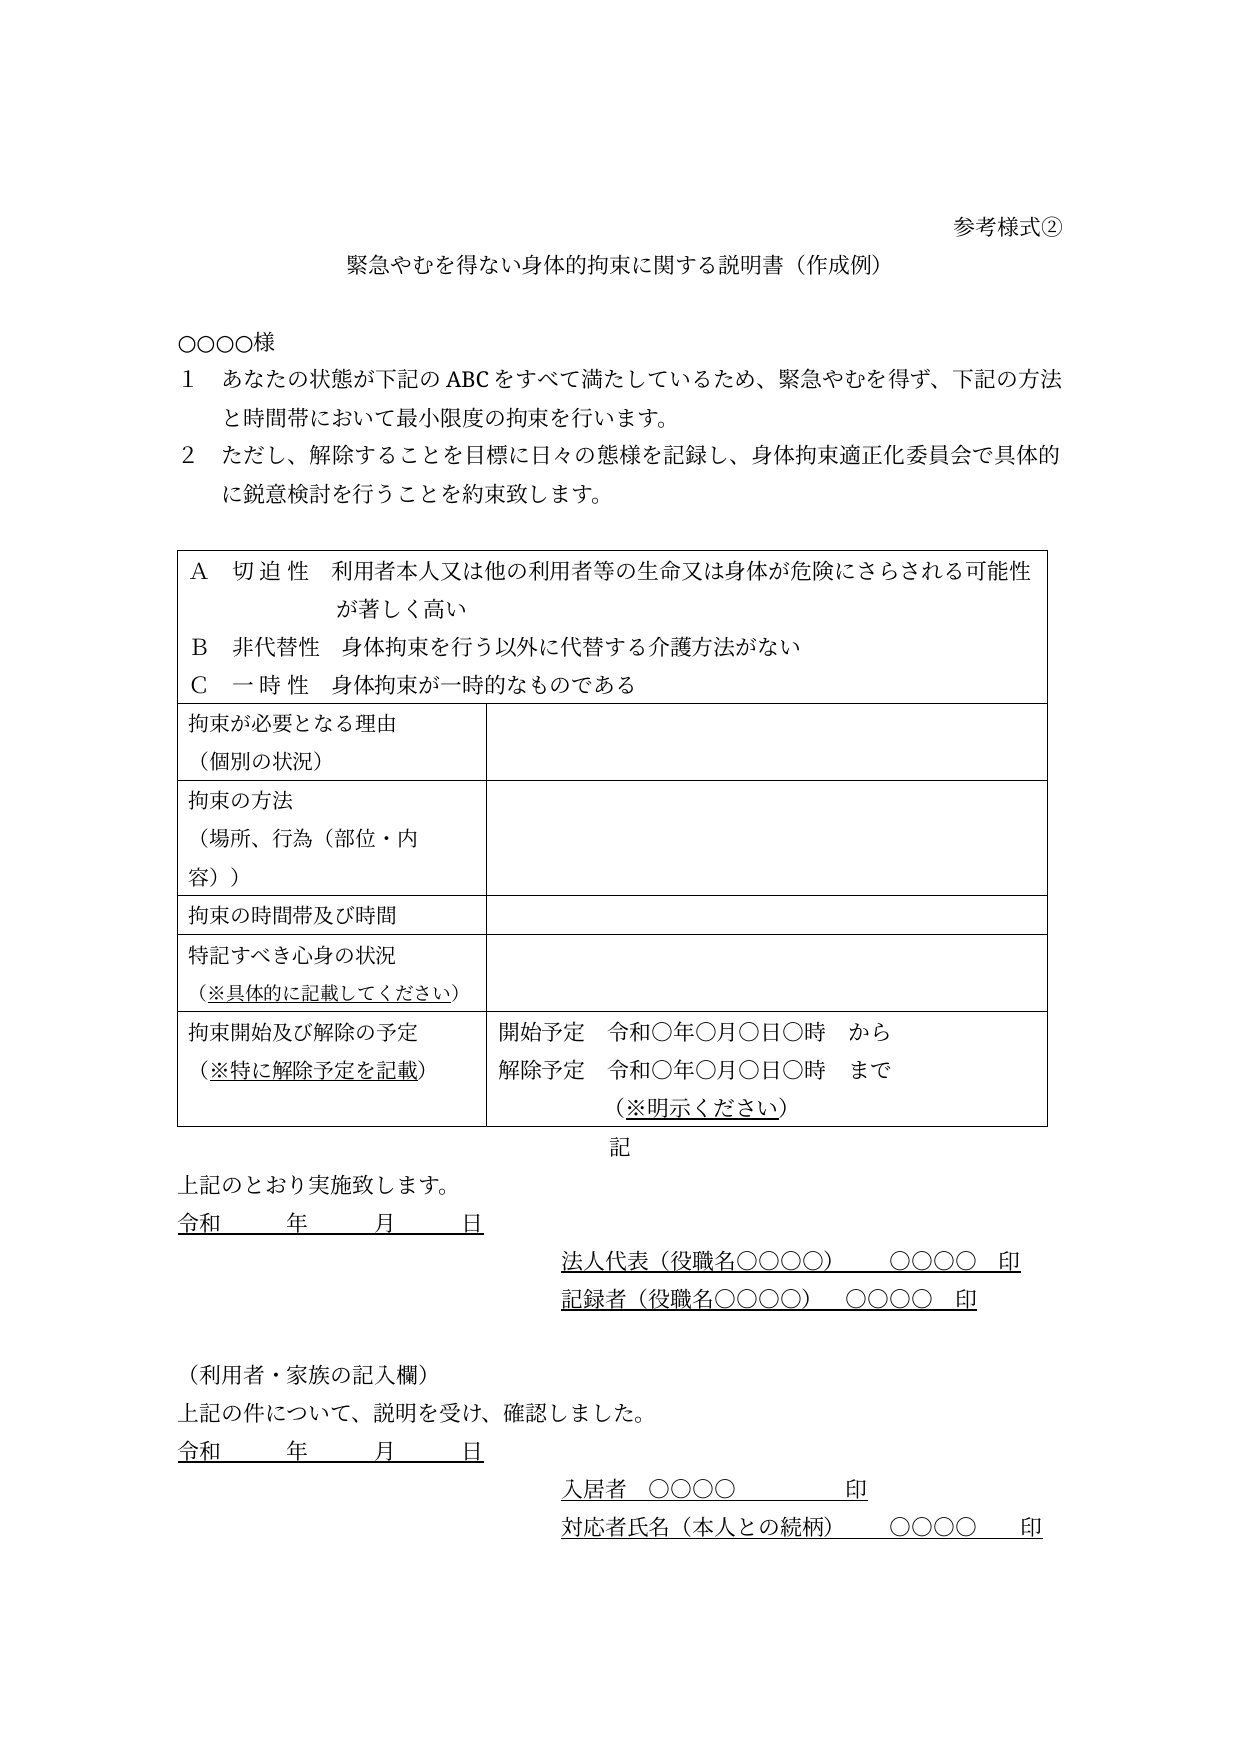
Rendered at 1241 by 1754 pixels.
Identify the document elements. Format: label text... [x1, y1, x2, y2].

table_cell [487, 896, 1047, 934]
text 参考様式② [177, 207, 1063, 245]
table_cell 拘束の時間帯及び時間 [178, 896, 486, 934]
table_cell 拘束の方法 （場所、行為（部位・内容）） [178, 781, 486, 895]
table_cell [487, 781, 1047, 895]
text 上記の件について、説明を受け、確認しました。 [177, 1393, 1063, 1431]
table_cell 拘束が必要となる理由 （個別の状況） [178, 704, 486, 780]
table_cell 拘束開始及び解除の予定 （※特に解除予定を記載） [178, 1012, 486, 1126]
text 入居者 ○○○○ 印 [177, 1469, 1063, 1507]
text １ あなたの状態が下記のABCをすべて満たしているため、緊急やむを得ず、下記の方法と時間帯において最小限度の拘束を行います。 [177, 359, 1063, 436]
text ○○○○様 [177, 321, 1063, 359]
text 上記のとおり実施致します。 [177, 1165, 1063, 1203]
table_cell [487, 935, 1047, 1011]
table_cell 開始予定 令和○年○月○日○時 から 解除予定 令和○年○月○日○時 まで （※明示ください） [487, 1012, 1047, 1126]
text 記録者（役職名○○○○） ○○○○ 印 [177, 1279, 1063, 1317]
text 令和 年 月 日 [177, 1203, 1063, 1241]
text 令和 年 月 日 [177, 1431, 1063, 1469]
text 対応者氏名（本人との続柄） ○○○○ 印 [177, 1507, 1063, 1545]
text （利用者・家族の記入欄） [177, 1355, 1063, 1393]
text ２ ただし、解除することを目標に日々の態様を記録し、身体拘束適正化委員会で具体的に鋭意検討を行うことを約束致します。 [177, 436, 1063, 512]
table_header Ａ 切 迫 性 利用者本人又は他の利用者等の生命又は身体が危険にさらされる可能性が著しく高い Ｂ 非代替性 身体拘束を行う以外に代替する介護方法がない Ｃ 一 時 性 身体拘束が一時的なものである [178, 551, 1047, 703]
text 法人代表（役職名○○○○） ○○○○ 印 [177, 1241, 1063, 1279]
subtitle 記 [177, 1127, 1063, 1165]
table_cell 特記すべき心身の状況 （※具体的に記載してください） [178, 935, 486, 1011]
text 緊急やむを得ない身体的拘束に関する説明書（作成例） [177, 245, 1063, 283]
table_cell [487, 704, 1047, 780]
